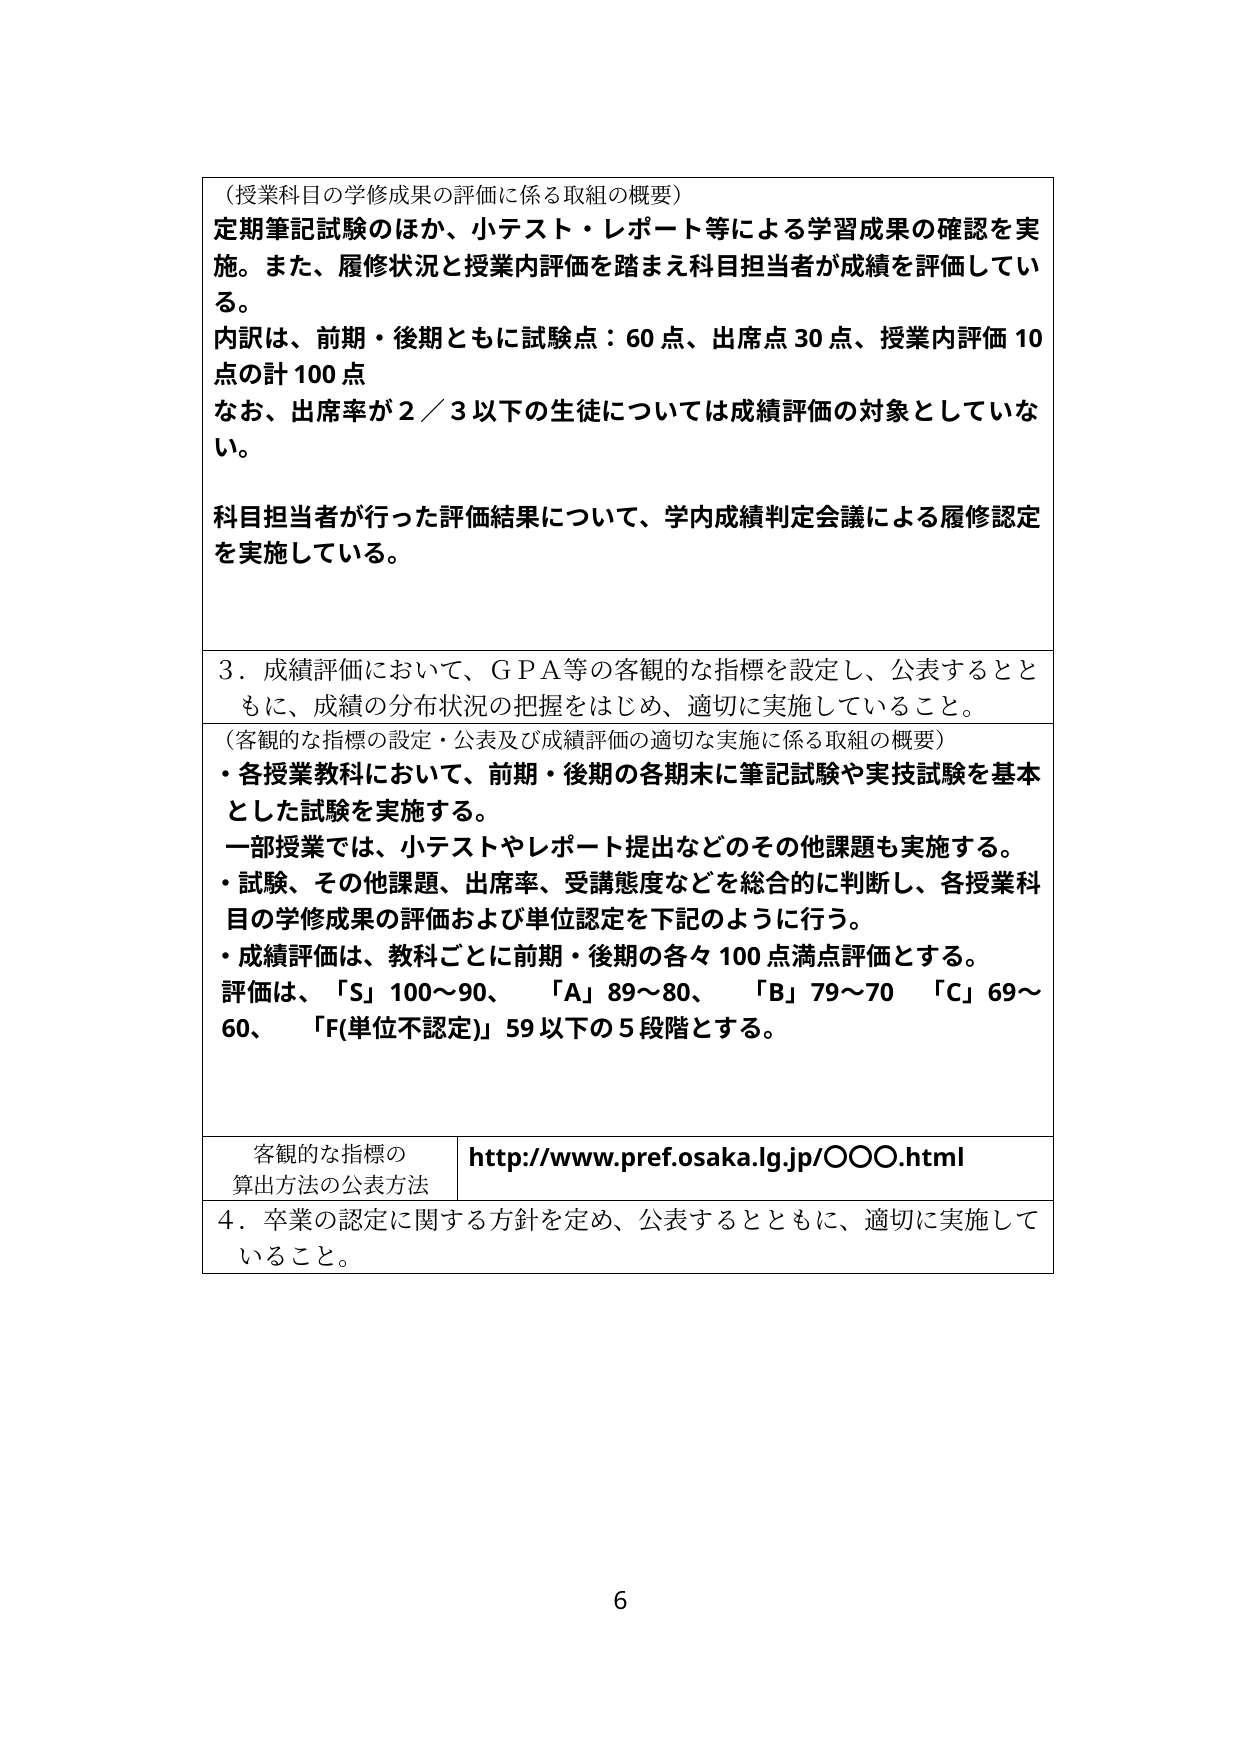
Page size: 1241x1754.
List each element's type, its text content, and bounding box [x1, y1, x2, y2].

table_cell http://www.pref.osaka.lg.jp/〇〇〇.html [458, 1137, 1053, 1200]
table_cell （客観的な指標の設定・公表及び成績評価の適切な実施に係る取組の概要） ・各授業教科において、前期・後期の各期末に筆記試験や実技試験を基本とした試験を実施する。 一部授業では、小テストやレポート提出などのその他課題も実施する。 ・試験、その他課題、出席率、受講態度などを総合的に判断し、各授業科目の学修成果の評価および単位認定を下記のように行う。 ・成績評価は、教科ごとに前期・後期の各々100点満点評価とする。 評価は、「S」100～90、 「A」89～80、 「B」79～70 「C」69～60、 「F(単位不認定)」59以下の５段階とする。 [203, 724, 1053, 1136]
table_cell 客観的な指標の 算出方法の公表方法 [203, 1137, 457, 1200]
table_cell ３．成績評価において、ＧＰＡ等の客観的な指標を設定し、公表するとともに、成績の分布状況の把握をはじめ、適切に実施していること。 [203, 651, 1053, 722]
table_cell ４．卒業の認定に関する方針を定め、公表するとともに、適切に実施していること。 [203, 1201, 1053, 1273]
table_cell （授業科目の学修成果の評価に係る取組の概要） 定期筆記試験のほか、小テスト・レポート等による学習成果の確認を実施。また、履修状況と授業内評価を踏まえ科目担当者が成績を評価している。 内訳は、前期・後期ともに試験点：60点、出席点30点、授業内評価10点の計100点 なお、出席率が２／３以下の生徒については成績評価の対象としていない。 科目担当者が行った評価結果について、学内成績判定会議による履修認定を実施している。 [203, 178, 1053, 649]
